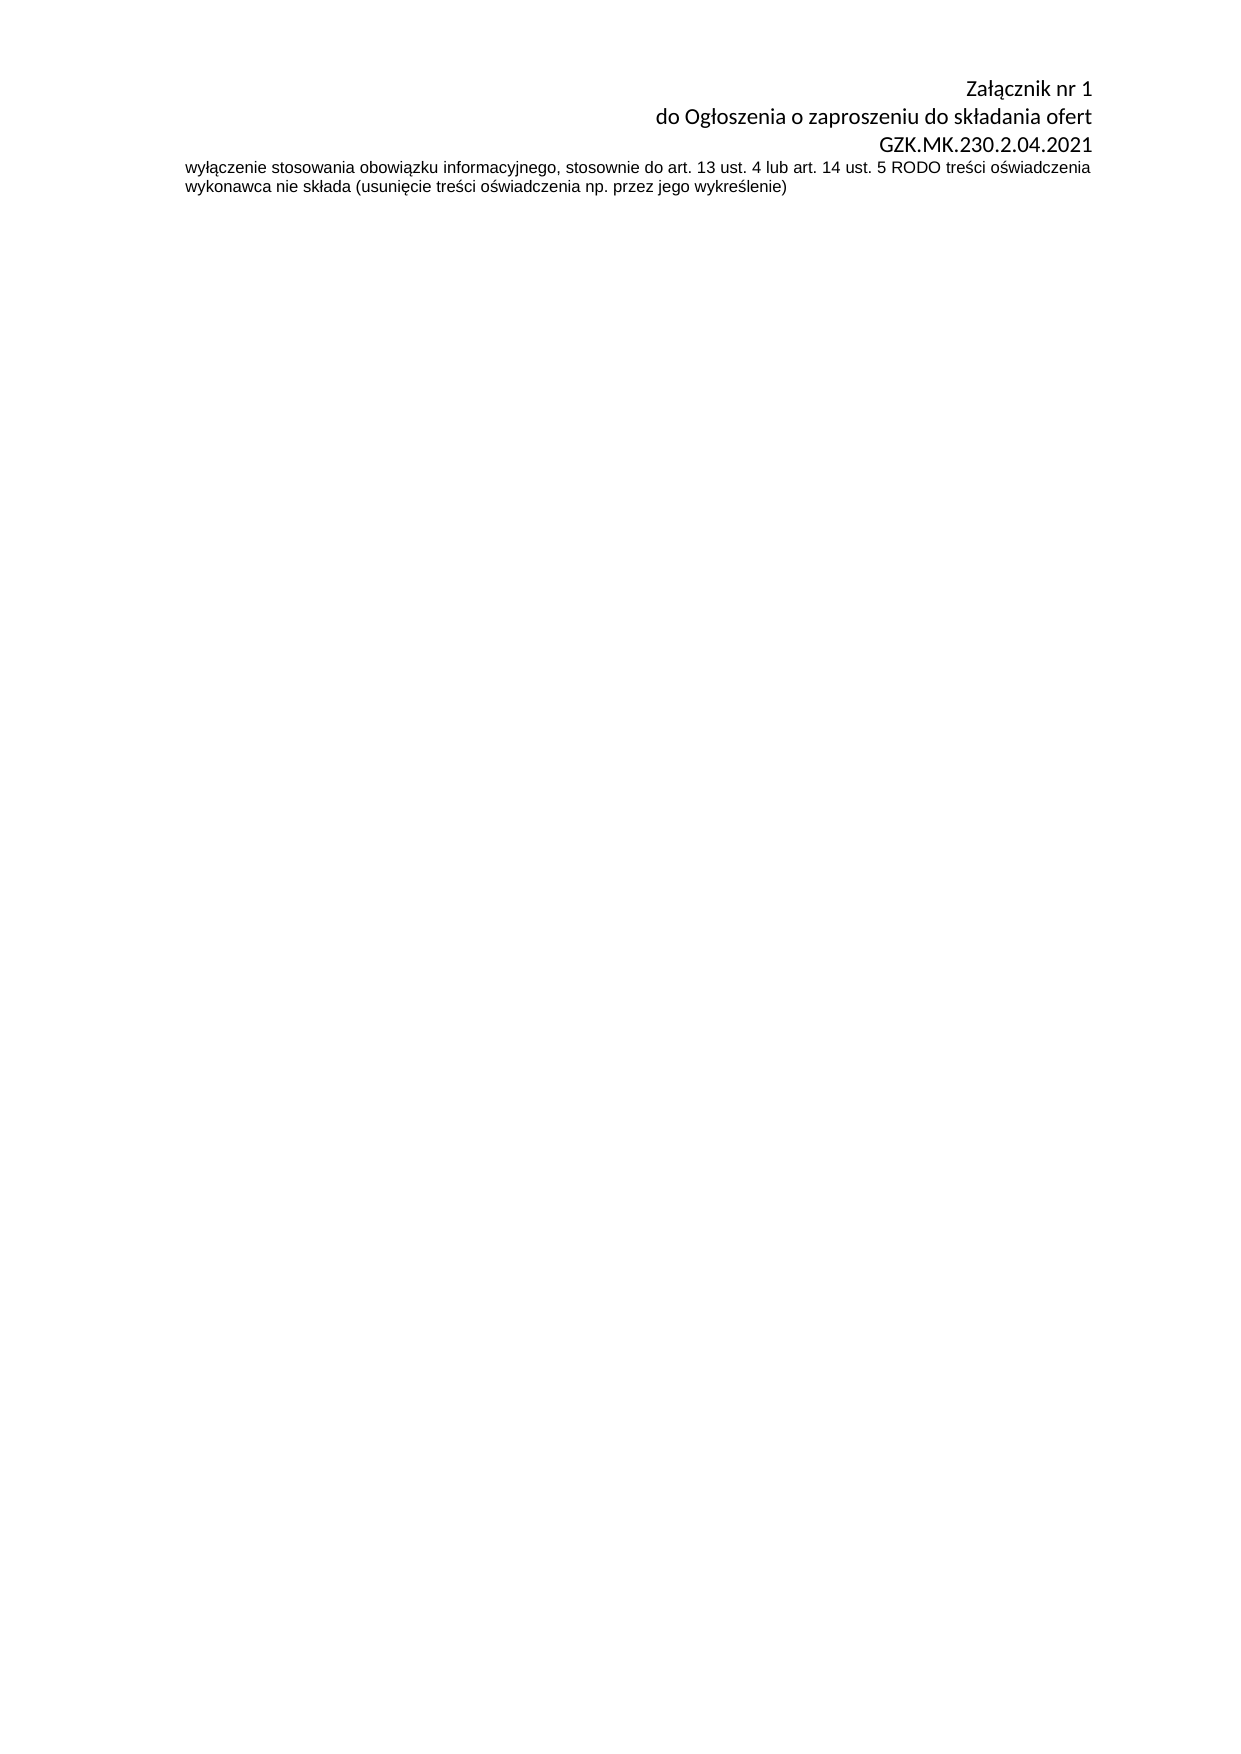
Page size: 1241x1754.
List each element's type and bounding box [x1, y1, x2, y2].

list [148, 158, 1093, 196]
